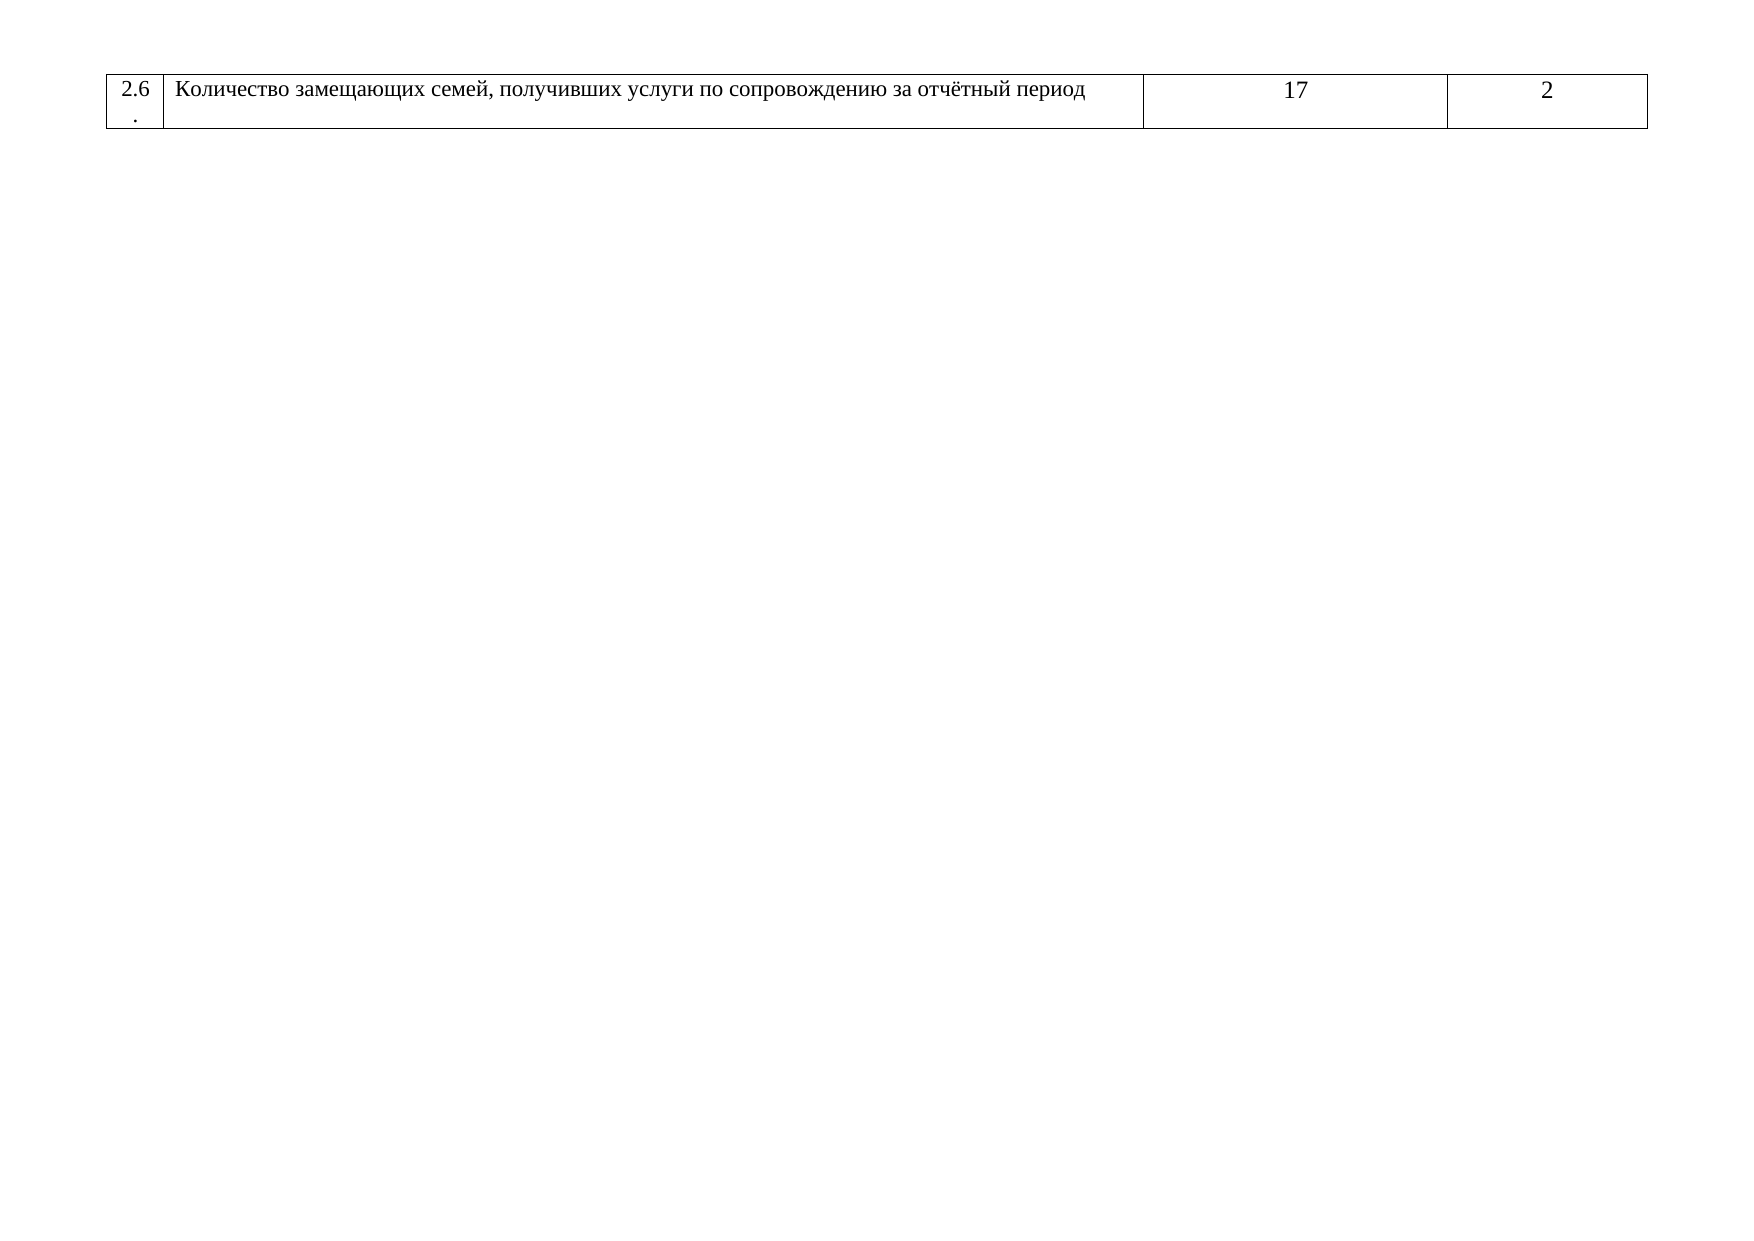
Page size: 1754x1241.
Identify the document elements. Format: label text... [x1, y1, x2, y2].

table_cell Количество замещающих семей, получивших услуги по сопровождению за отчётный период [164, 75, 1143, 128]
table_cell 2 [1448, 75, 1647, 128]
table_cell 2.6. [107, 75, 163, 128]
table_cell 17 [1144, 75, 1447, 128]
